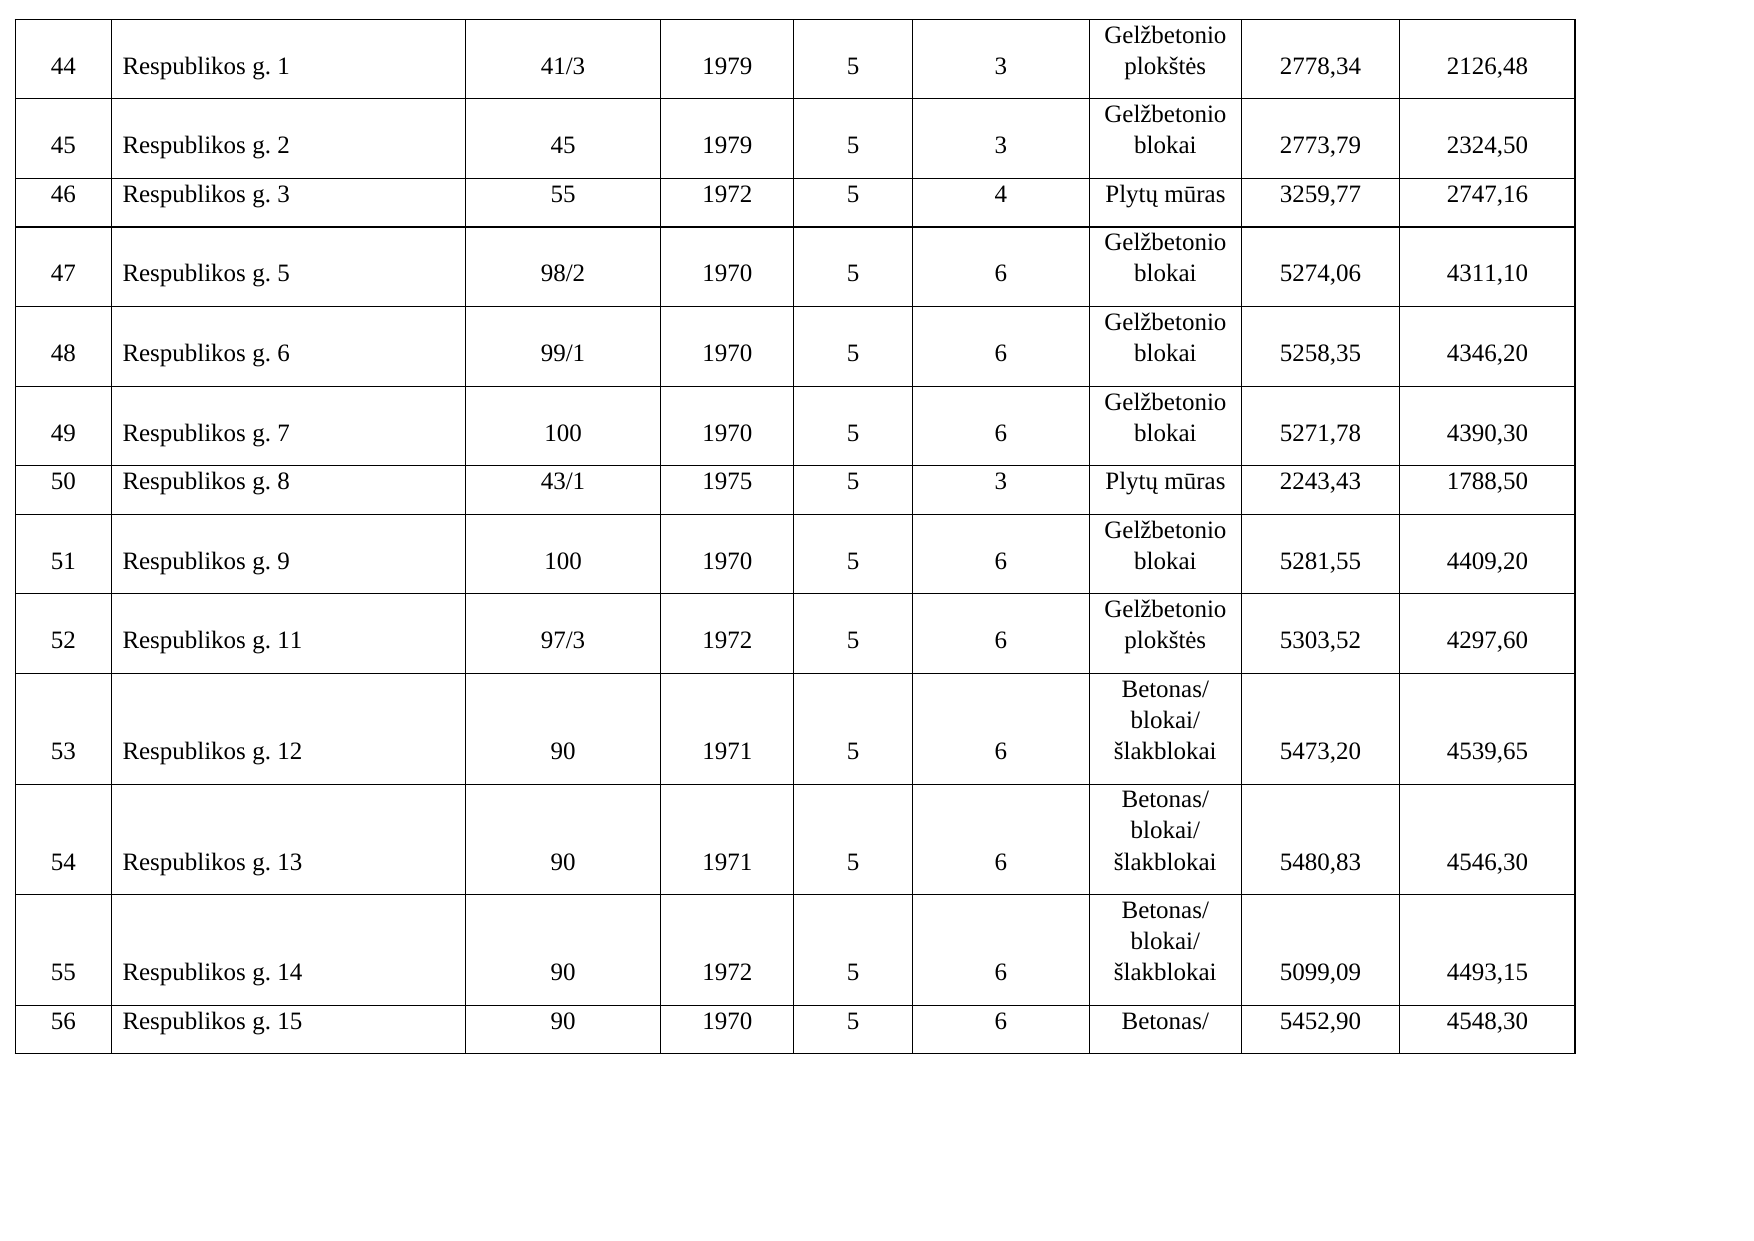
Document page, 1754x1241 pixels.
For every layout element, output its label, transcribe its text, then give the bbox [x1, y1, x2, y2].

table_cell 5 [794, 466, 912, 514]
table_cell Respublikos g. 7 [112, 387, 465, 465]
table_cell Respublikos g. 8 [112, 466, 465, 514]
table_cell 100 [466, 387, 660, 465]
table_cell Respublikos g. 5 [112, 228, 465, 306]
table_cell 4311,10 [1400, 228, 1574, 306]
table_cell Betonas/ blokai/ šlakblokai [1090, 785, 1241, 894]
table_cell 1971 [661, 674, 793, 783]
table_cell 4409,20 [1400, 515, 1574, 593]
table_cell 5 [794, 228, 912, 306]
table_cell Plytų mūras [1090, 179, 1241, 226]
table_cell 47 [16, 228, 111, 306]
table_cell 56 [16, 1006, 111, 1053]
table_cell 1972 [661, 895, 793, 1005]
table_cell 1970 [661, 515, 793, 593]
table_cell Betonas/ blokai/ šlakblokai [1090, 895, 1241, 1005]
table_cell Gelžbetonio plokštės [1090, 594, 1241, 673]
table_cell 3 [913, 20, 1089, 98]
table_cell Respublikos g. 2 [112, 99, 465, 178]
table_cell 1975 [661, 466, 793, 514]
table_cell 6 [913, 307, 1089, 386]
table_cell 4548,30 [1400, 1006, 1574, 1053]
table_cell 6 [913, 1006, 1089, 1053]
table_cell 5 [794, 1006, 912, 1053]
table_cell 55 [466, 179, 660, 226]
table_cell 5452,90 [1242, 1006, 1399, 1053]
table_cell Respublikos g. 12 [112, 674, 465, 783]
table_cell 2126,48 [1400, 20, 1574, 98]
table_cell 6 [913, 594, 1089, 673]
table_cell Respublikos g. 9 [112, 515, 465, 593]
table_cell 1970 [661, 1006, 793, 1053]
table_cell 49 [16, 387, 111, 465]
table_cell 2324,50 [1400, 99, 1574, 178]
table_cell 1788,50 [1400, 466, 1574, 514]
table_cell Gelžbetonio blokai [1090, 228, 1241, 306]
table_cell Respublikos g. 3 [112, 179, 465, 226]
table_cell 4546,30 [1400, 785, 1574, 894]
table_cell 4297,60 [1400, 594, 1574, 673]
table_cell 6 [913, 895, 1089, 1005]
table_cell Gelžbetonio blokai [1090, 515, 1241, 593]
table_cell 5 [794, 307, 912, 386]
table_cell 1979 [661, 20, 793, 98]
table_cell 5 [794, 179, 912, 226]
table_cell 5258,35 [1242, 307, 1399, 386]
table_cell 6 [913, 785, 1089, 894]
table_cell 1970 [661, 387, 793, 465]
table_cell 50 [16, 466, 111, 514]
table_cell 5 [794, 387, 912, 465]
table_cell 53 [16, 674, 111, 783]
table_cell 90 [466, 674, 660, 783]
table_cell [1090, 1006, 1241, 1053]
table_cell 52 [16, 594, 111, 673]
table_cell 5480,83 [1242, 785, 1399, 894]
table_cell 98/2 [466, 228, 660, 306]
table_cell Respublikos g. 14 [112, 895, 465, 1005]
table_cell 51 [16, 515, 111, 593]
table_cell 54 [16, 785, 111, 894]
table_cell 5 [794, 785, 912, 894]
table_cell Gelžbetonio blokai [1090, 307, 1241, 386]
table_cell 5 [794, 20, 912, 98]
table_cell 3259,77 [1242, 179, 1399, 226]
table_cell 1970 [661, 307, 793, 386]
table_cell 2773,79 [1242, 99, 1399, 178]
table_cell 90 [466, 785, 660, 894]
table_cell 4 [913, 179, 1089, 226]
table_cell 41/3 [466, 20, 660, 98]
table_cell 5 [794, 674, 912, 783]
table_cell 3 [913, 99, 1089, 178]
table_cell Gelžbetonio blokai [1090, 99, 1241, 178]
table_cell 1972 [661, 179, 793, 226]
table_cell 5 [794, 515, 912, 593]
table_cell 6 [913, 387, 1089, 465]
table_cell 46 [16, 179, 111, 226]
table_cell 1979 [661, 99, 793, 178]
table_cell Respublikos g. 11 [112, 594, 465, 673]
table_cell 1970 [661, 228, 793, 306]
table_cell 5281,55 [1242, 515, 1399, 593]
table_cell 43/1 [466, 466, 660, 514]
table_cell 48 [16, 307, 111, 386]
table_cell 1971 [661, 785, 793, 894]
table_cell 99/1 [466, 307, 660, 386]
table_cell Plytų mūras [1090, 466, 1241, 514]
table_cell 5473,20 [1242, 674, 1399, 783]
table_cell 5303,52 [1242, 594, 1399, 673]
table_cell 6 [913, 515, 1089, 593]
table_cell 5271,78 [1242, 387, 1399, 465]
table_cell 5 [794, 99, 912, 178]
table_cell Gelžbetonio blokai [1090, 387, 1241, 465]
table_cell 5099,09 [1242, 895, 1399, 1005]
table_cell 6 [913, 228, 1089, 306]
table_cell Betonas/ blokai/ šlakblokai [1090, 674, 1241, 783]
table_cell 100 [466, 515, 660, 593]
table_cell 44 [16, 20, 111, 98]
table_cell Respublikos g. 15 [112, 1006, 465, 1053]
table_cell Gelžbetonio plokštės [1090, 20, 1241, 98]
table_cell 5 [794, 594, 912, 673]
table_cell 4539,65 [1400, 674, 1574, 783]
table_cell 45 [16, 99, 111, 178]
table_cell Respublikos g. 1 [112, 20, 465, 98]
table_cell 1972 [661, 594, 793, 673]
table_cell 4346,20 [1400, 307, 1574, 386]
table_cell Respublikos g. 13 [112, 785, 465, 894]
table_cell 2747,16 [1400, 179, 1574, 226]
table_cell 45 [466, 99, 660, 178]
table_cell 2243,43 [1242, 466, 1399, 514]
table_cell 2778,34 [1242, 20, 1399, 98]
table_cell 55 [16, 895, 111, 1005]
table_cell 90 [466, 1006, 660, 1053]
table_cell 90 [466, 895, 660, 1005]
table_cell 3 [913, 466, 1089, 514]
table_cell Respublikos g. 6 [112, 307, 465, 386]
table_cell 6 [913, 674, 1089, 783]
table_cell 4493,15 [1400, 895, 1574, 1005]
table_cell 4390,30 [1400, 387, 1574, 465]
table_cell 5 [794, 895, 912, 1005]
table_cell 97/3 [466, 594, 660, 673]
table_cell 5274,06 [1242, 228, 1399, 306]
